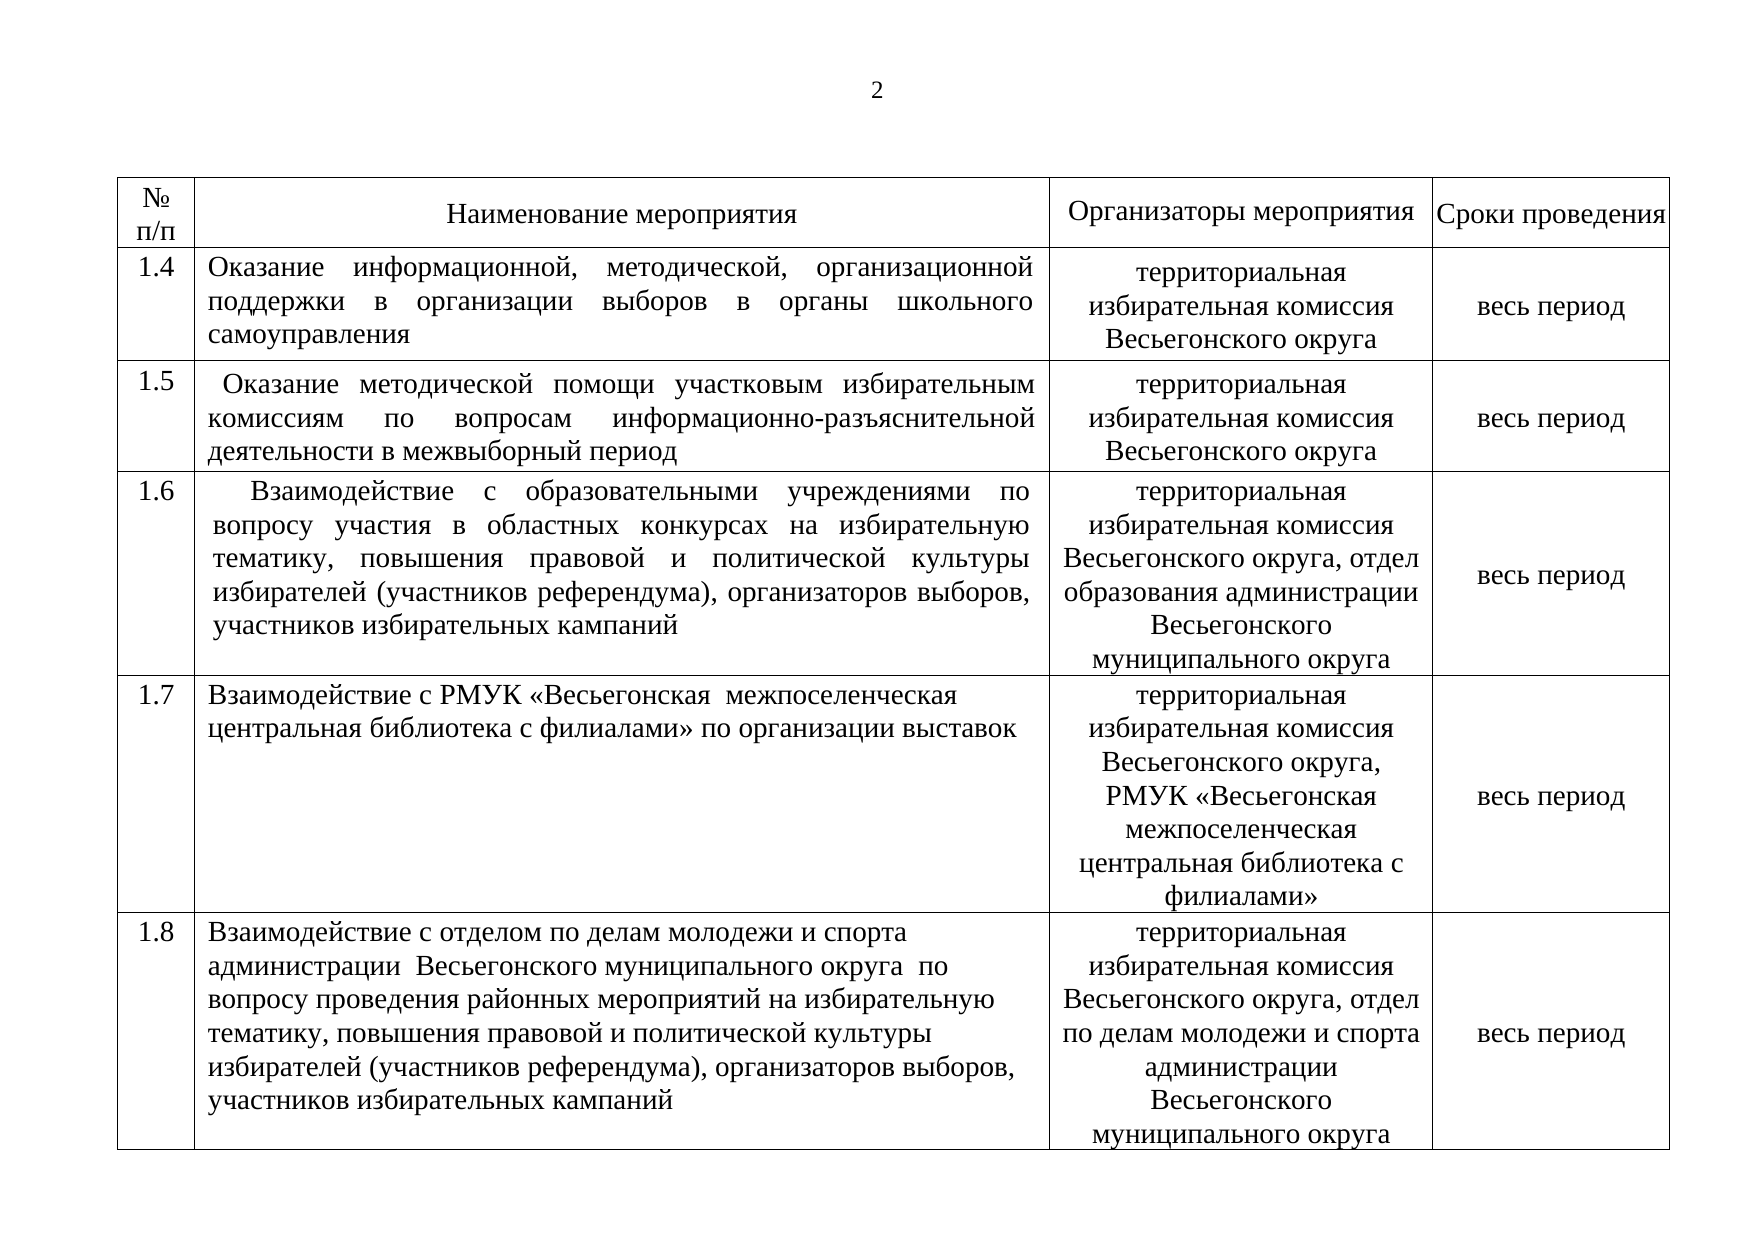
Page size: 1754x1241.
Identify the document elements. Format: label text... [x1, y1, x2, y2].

table_cell 1.7 [118, 676, 194, 912]
table_header Наименование мероприятия [195, 178, 1049, 247]
table_cell весь период [1433, 913, 1669, 1149]
table_cell территориальная избирательная комиссия Весьегонского округа, отдел по делам молодежи и спорта администрации Весьегонского муниципального округа [1050, 913, 1432, 1149]
table_cell весь период [1433, 676, 1669, 912]
table_cell территориальная избирательная комиссия Весьегонского округа [1050, 248, 1432, 360]
table_cell территориальная избирательная комиссия Весьегонского округа, отдел образования администрации Весьегонского муниципального округа [1050, 472, 1432, 674]
table_cell 1.4 [118, 248, 194, 360]
table_cell территориальная избирательная комиссия Весьегонского округа [1050, 361, 1432, 471]
table_header Организаторы мероприятия [1050, 178, 1432, 247]
table_cell Взаимодействие с отделом по делам молодежи и спорта администрации Весьегонского муниципального округа по вопросу проведения районных мероприятий на избирательную тематику, повышения правовой и политической культуры избирателей (участников референдума), организаторов выборов, участников избирательных кампаний [195, 913, 1049, 1149]
table_cell весь период [1433, 361, 1669, 471]
table_header Сроки проведения [1433, 178, 1669, 247]
table_cell Оказание информационной, методической, организационной поддержки в организации выборов в органы школьного самоуправления [195, 248, 1049, 360]
table_cell 1.6 [118, 472, 194, 674]
table_cell Взаимодействие с образовательными учреждениями по вопросу участия в областных конкурсах на избирательную тематику, повышения правовой и политической культуры избирателей (участников референдума), организаторов выборов, участников избирательных кампаний [195, 472, 1049, 674]
table_cell весь период [1433, 248, 1669, 360]
table_cell 1.5 [118, 361, 194, 471]
table_cell территориальная избирательная комиссия Весьегонского округа, РМУК «Весьегонская межпоселенческая центральная библиотека с филиалами» [1050, 676, 1432, 912]
table_cell Оказание методической помощи участковым избирательным комиссиям по вопросам информационно-разъяснительной деятельности в межвыборный период [195, 361, 1049, 471]
table_cell весь период [1433, 472, 1669, 674]
table_cell Взаимодействие с РМУК «Весьегонская межпоселенческая центральная библиотека с филиалами» по организации выставок [195, 676, 1049, 912]
table_cell 1.8 [118, 913, 194, 1149]
table_header № п/п [118, 178, 194, 247]
